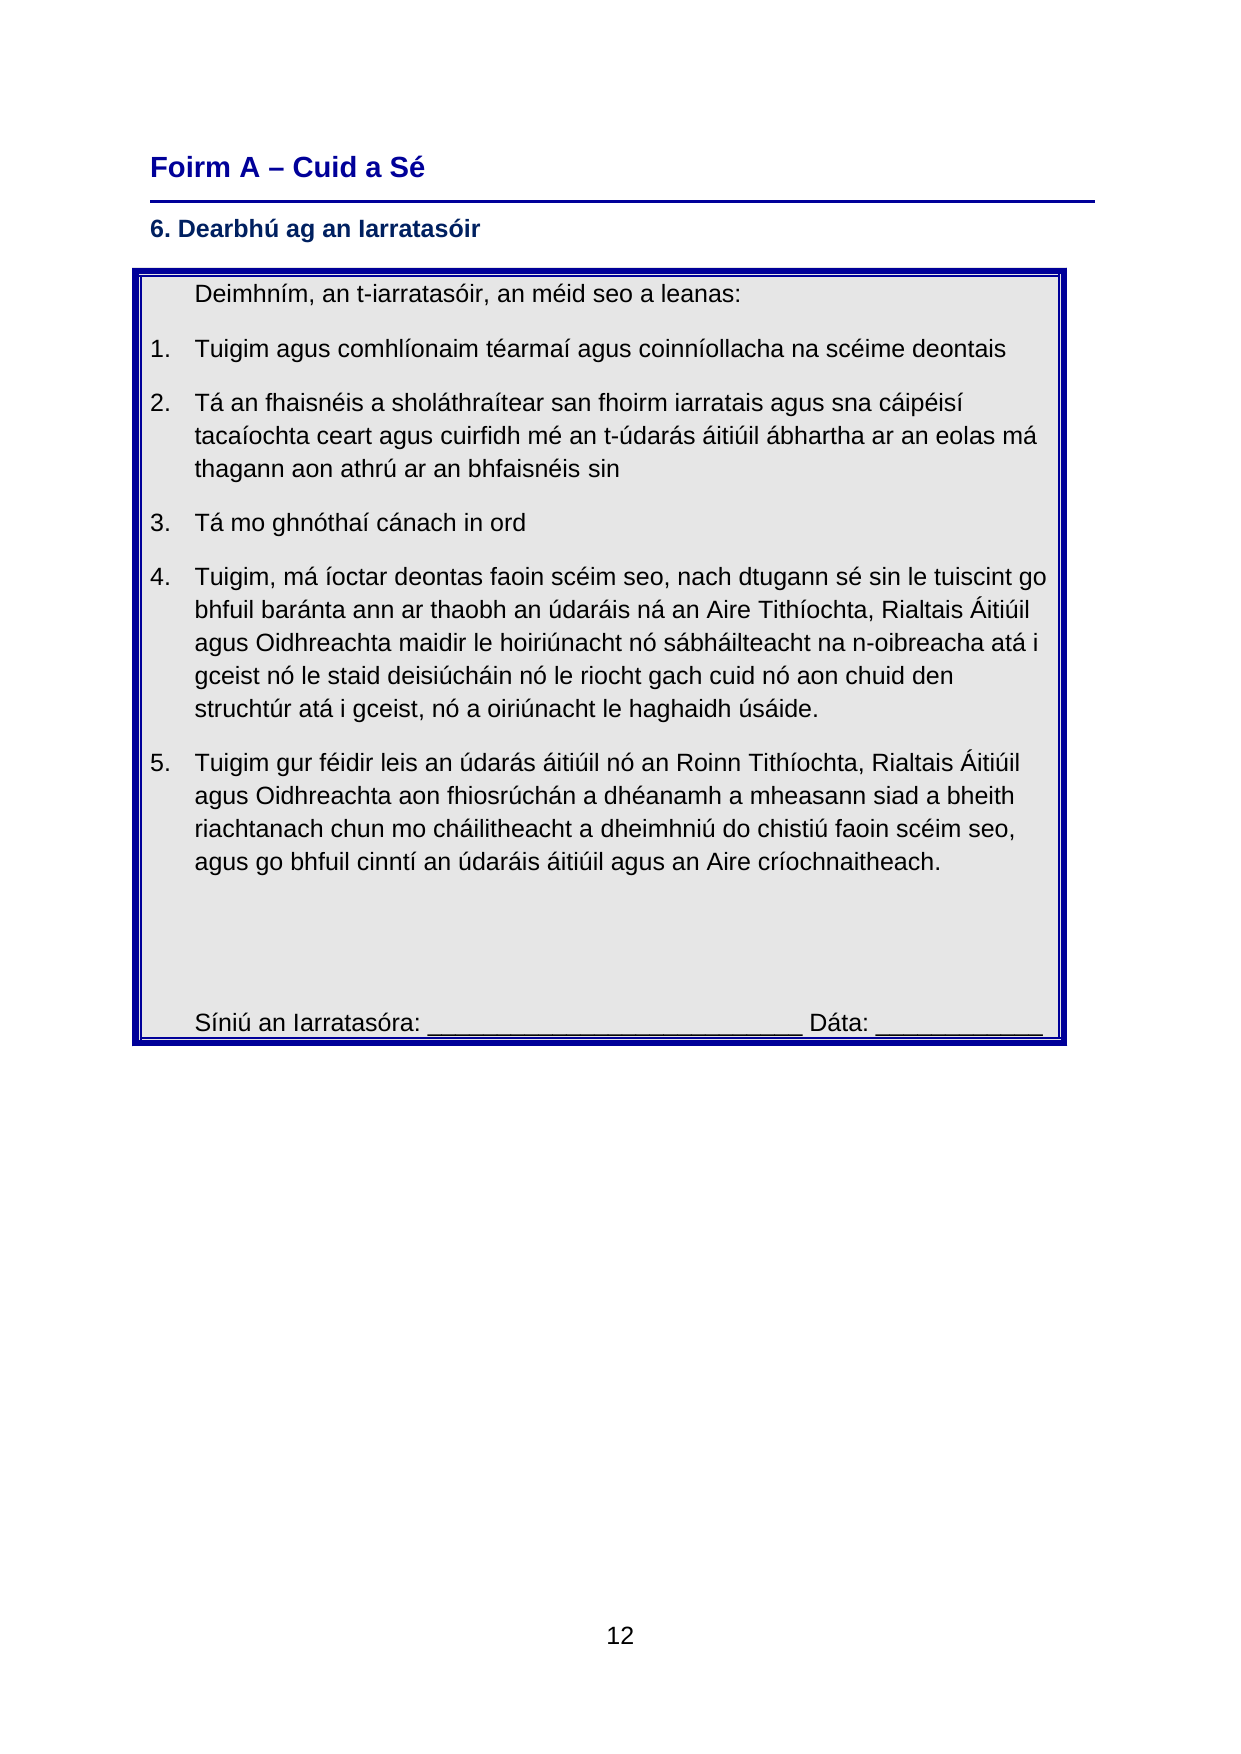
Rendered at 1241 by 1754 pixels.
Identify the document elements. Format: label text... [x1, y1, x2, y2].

subtitle 6. Dearbhú ag an Iarratasóir [150, 213, 1090, 242]
list Tuigim gur féidir leis an údarás áitiúil nó an Roinn Tithíochta, Rialtais Áitiúil agus Oidhreachta aon fhiosrúchán a dhéanamh a mheasann siad a bheith riachtanach chun mo cháilitheacht a dheimhniú do chistiú faoin scéim seo, agus go bhfuil cinntí an údaráis áitiúil agus an Aire críochnaitheach. [142, 736, 1058, 876]
list Tá an fhaisnéis a sholáthraítear san fhoirm iarratais agus sna cáipéisí tacaíochta ceart agus cuirfidh mé an t-údarás áitiúil ábhartha ar an eolas má thagann aon athrú ar an bhfaisnéis sin [142, 377, 1058, 483]
list Tuigim agus comhlíonaim téarmaí agus coinníollacha na scéime deontais [142, 323, 1058, 363]
text Foirm A – Cuid a Sé [150, 150, 1090, 183]
list Tuigim, má íoctar deontas faoin scéim seo, nach dtugann sé sin le tuiscint go bhfuil baránta ann ar thaobh an údaráis ná an Aire Tithíochta, Rialtais Áitiúil agus Oidhreachta maidir le hoiriúnacht nó sábháilteacht na n-oibreacha atá i gceist nó le staid deisiúcháin nó le riocht gach cuid nó aon chuid den struchtúr atá i gceist, nó a oiriúnacht le haghaidh úsáide. [142, 550, 1058, 723]
list Tá mo ghnóthaí cánach in ord [142, 496, 1058, 537]
text Síniú an Iarratasóra: ___________________________ Dáta: ____________ [142, 997, 1058, 1037]
text Deimhním, an t-iarratasóir, an méid seo a leanas: [142, 277, 1058, 308]
